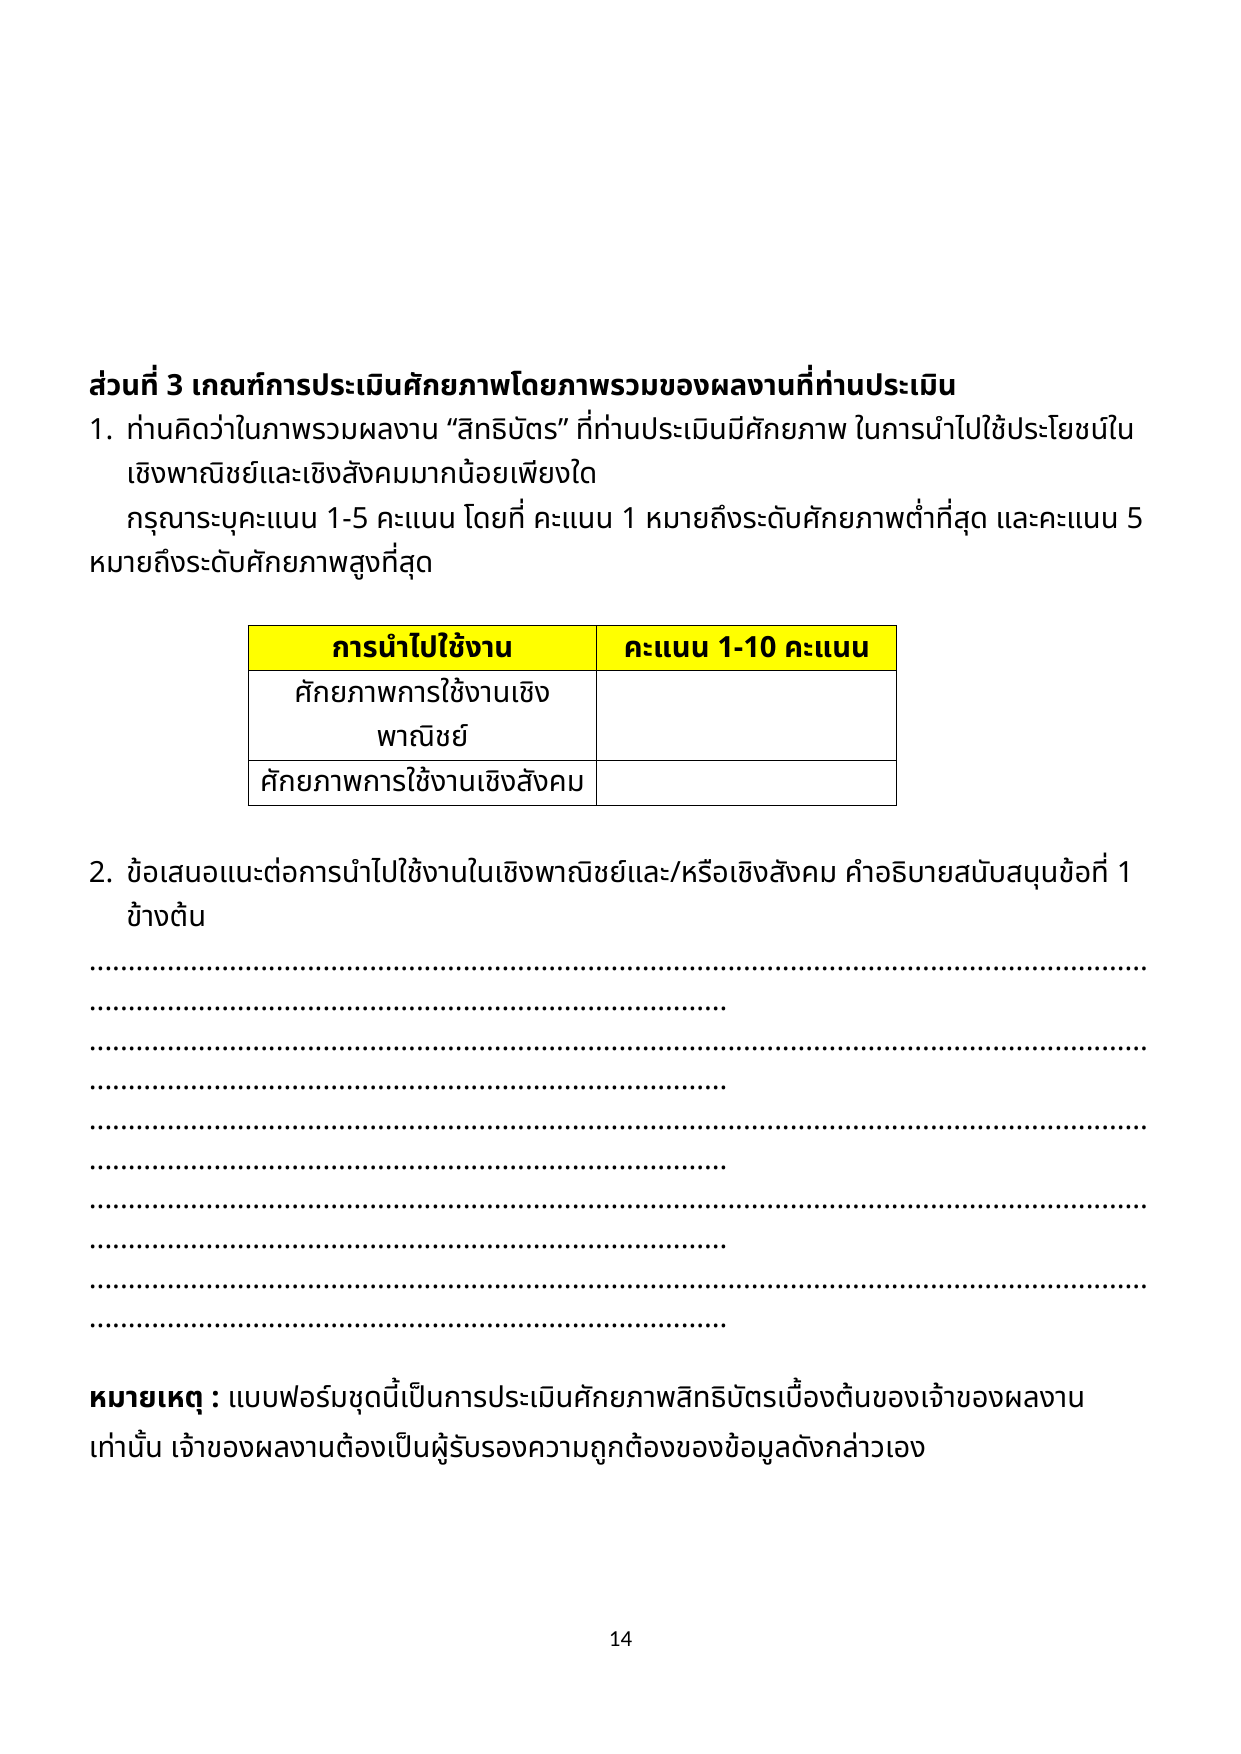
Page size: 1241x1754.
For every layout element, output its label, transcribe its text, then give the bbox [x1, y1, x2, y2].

text ส่วนที่ 3 เกณฑ์การประเมินศักยภาพโดยภาพรวมของผลงานที่ท่านประเมิน [89, 364, 1152, 409]
list ท่านคิดว่าในภาพรวมผลงาน “สิทธิบัตร” ที่ท่านประเมินมีศักยภาพ ในการนำไปใช้ประโยชน์ในเชิงพาณิชย์และเชิงสังคมมากน้อยเพียงใด [89, 409, 1152, 497]
text หมายเหตุ : แบบฟอร์มชุดนี้เป็นการประเมินศักยภาพสิทธิบัตรเบื้องต้นของเจ้าของผลงานเท่านั้น เจ้าของผลงานต้องเป็นผู้รับรองความถูกต้องของข้อมูลดังกล่าวเอง [89, 1376, 1152, 1471]
text กรุณาระบุคะแนน 1-5 คะแนน โดยที่ คะแนน 1 หมายถึงระดับศักยภาพต่ำที่สุด และคะแนน 5 หมายถึงระดับศักยภาพสูงที่สุด [89, 497, 1152, 585]
text .......................................................................................................................................................................................................................... [89, 939, 1152, 1019]
text .......................................................................................................................................................................................................................... [89, 1019, 1152, 1098]
text .......................................................................................................................................................................................................................... [89, 1178, 1152, 1257]
table_cell [597, 761, 896, 804]
text .......................................................................................................................................................................................................................... [89, 1257, 1152, 1336]
text .......................................................................................................................................................................................................................... [89, 1098, 1152, 1178]
table_header คะแนน 1-10 คะแนน [597, 626, 896, 670]
table_cell [597, 671, 896, 759]
table_cell ศักยภาพการใช้งานเชิงพาณิชย์ [249, 671, 596, 759]
list ข้อเสนอแนะต่อการนำไปใช้งานในเชิงพาณิชย์และ/หรือเชิงสังคม คำอธิบายสนับสนุนข้อที่ 1 ข้างต้น [89, 851, 1152, 939]
table_cell ศักยภาพการใช้งานเชิงสังคม [249, 761, 596, 804]
table_header การนำไปใช้งาน [249, 626, 596, 670]
